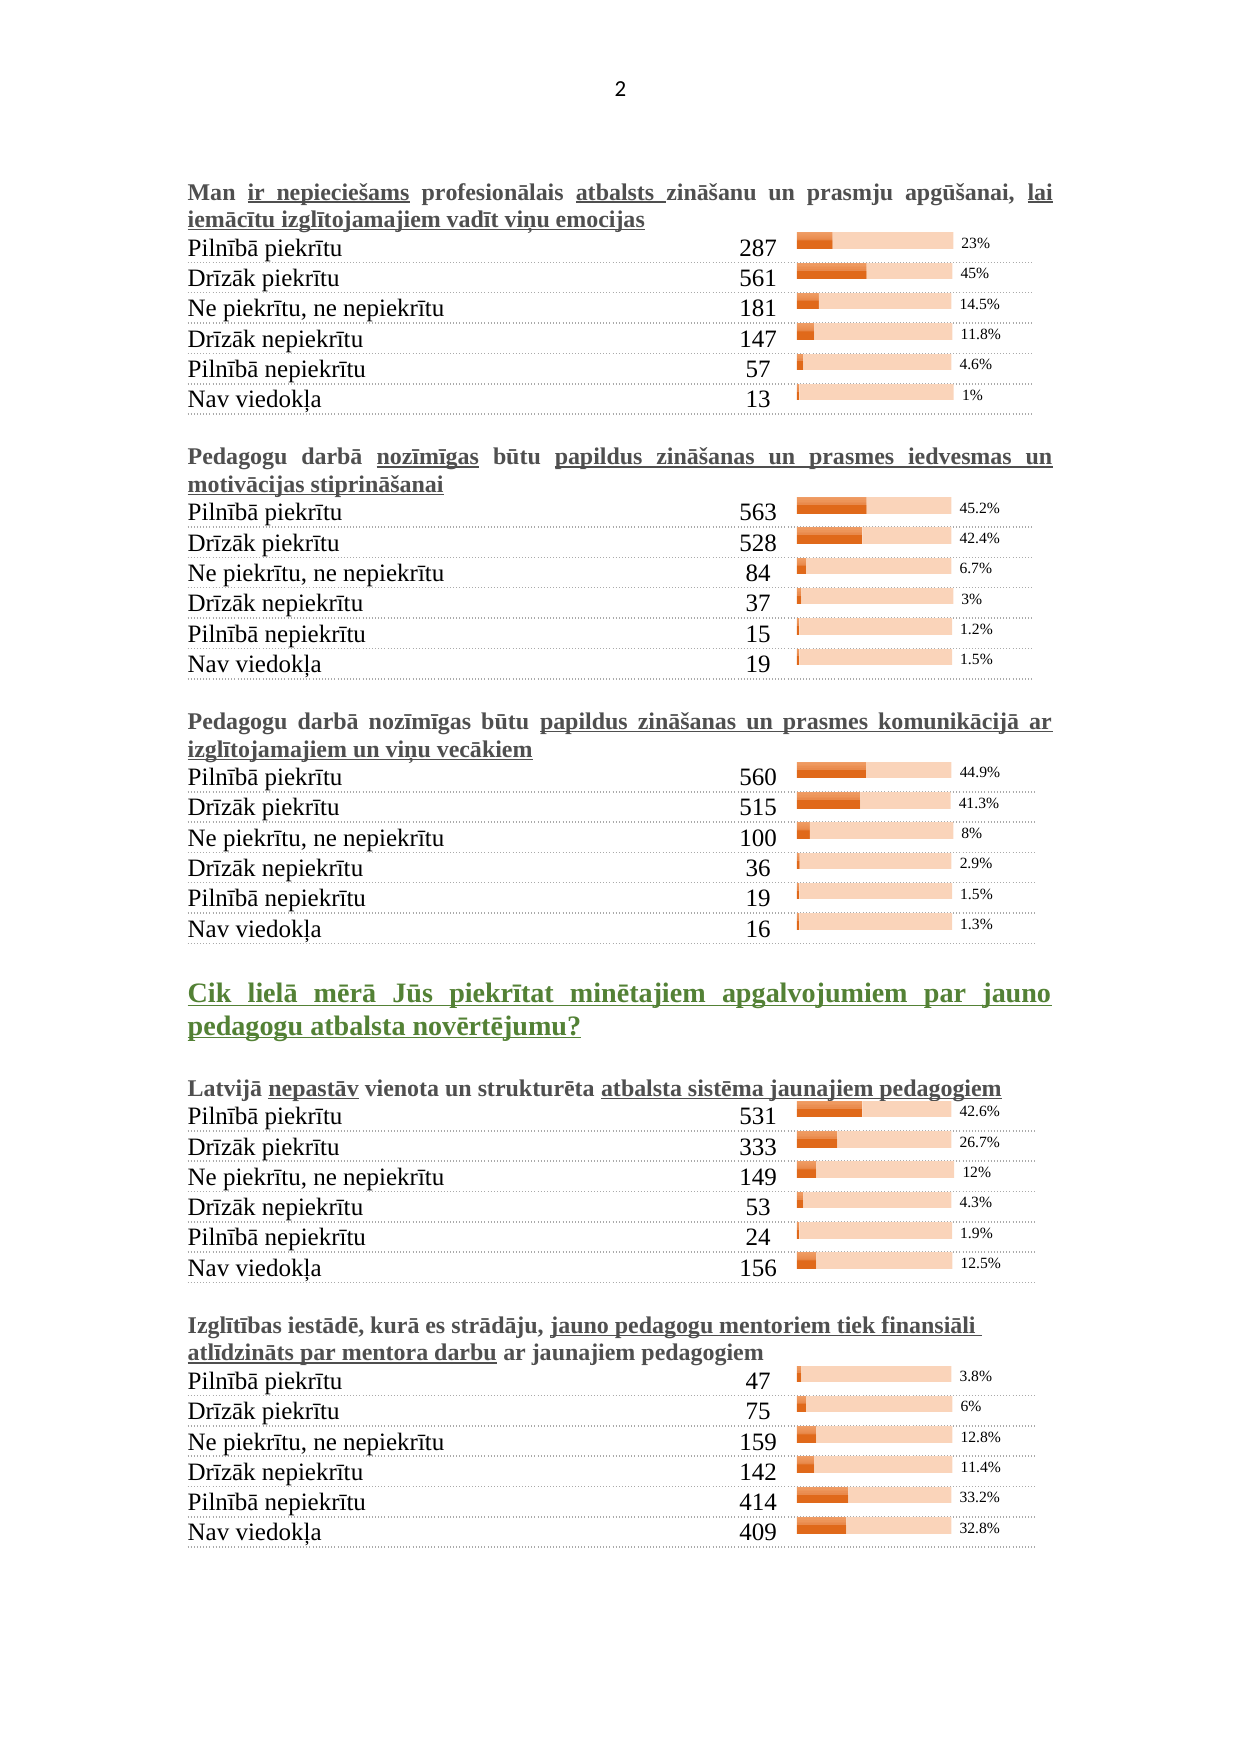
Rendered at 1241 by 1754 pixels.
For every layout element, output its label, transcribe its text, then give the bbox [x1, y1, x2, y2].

table_cell 33.2% [797, 1486, 1034, 1516]
table_cell 84 [719, 557, 797, 587]
picture [796, 1456, 953, 1473]
table_cell Pilnībā nepiekrītu [188, 882, 719, 912]
table_cell 1.5% [797, 648, 1033, 678]
table_cell 36 [719, 852, 797, 882]
table_header 45.2% [797, 498, 1033, 526]
table_cell Drīzāk nepiekrītu [188, 852, 719, 882]
table_cell Nav viedokļa [188, 1516, 719, 1546]
picture [796, 762, 952, 778]
table_header 47 [719, 1366, 797, 1395]
table_cell Drīzāk nepiekrītu [188, 587, 719, 617]
table_cell 142 [719, 1455, 797, 1486]
table_header 563 [719, 498, 797, 526]
picture [796, 497, 952, 514]
table_cell 32.8% [797, 1516, 1034, 1546]
table_cell 1.5% [797, 882, 1034, 912]
picture [796, 384, 954, 400]
table_cell Ne piekrītu, ne nepiekrītu [188, 557, 719, 587]
picture [796, 558, 952, 574]
table_cell 57 [719, 353, 797, 383]
table_cell 156 [719, 1251, 797, 1282]
table_cell 181 [719, 292, 797, 322]
table_cell Ne piekrītu, ne nepiekrītu [188, 1425, 719, 1455]
picture [796, 1396, 953, 1412]
table_header 44.9% [797, 762, 1034, 791]
table_cell 15 [719, 617, 797, 647]
picture [796, 853, 952, 869]
table_cell 75 [719, 1395, 797, 1425]
table_cell 100 [719, 821, 797, 852]
text Cik lielā mērā Jūs piekrītat minētajiem apgalvojumiem par jauno pedagogu atbalsta novērtējumu? [187, 976, 1053, 1041]
picture [796, 792, 951, 809]
picture [796, 1161, 955, 1178]
table_header Pilnībā piekrītu [188, 1366, 719, 1395]
table_header Pilnībā piekrītu [188, 498, 719, 526]
table_cell Drīzāk piekrītu [188, 1130, 719, 1160]
table_cell 42.4% [797, 526, 1033, 557]
text Man ir nepieciešams profesionālais atbalsts zināšanu un prasmju apgūšanai, lai iemācītu izglītojamajiem vadīt viņu emocijas [187, 150, 1053, 233]
table_cell Pilnībā nepiekrītu [188, 1486, 719, 1516]
picture [796, 1192, 952, 1208]
table_cell 11.4% [797, 1455, 1034, 1486]
table_cell 414 [719, 1486, 797, 1516]
picture [796, 588, 954, 604]
table_header Pilnībā piekrītu [188, 762, 719, 791]
table_cell Drīzāk piekrītu [188, 262, 719, 292]
table_cell 53 [719, 1191, 797, 1221]
text Latvijā nepastāv vienota un strukturēta atbalsta sistēma jaunajiem pedagogiem [187, 1074, 1053, 1101]
table_cell 147 [719, 322, 797, 352]
table_cell 159 [719, 1425, 797, 1455]
table_cell Drīzāk nepiekrītu [188, 1455, 719, 1486]
table_cell 19 [719, 882, 797, 912]
table_cell 4.3% [797, 1191, 1034, 1221]
picture [796, 1517, 952, 1534]
picture [796, 1487, 952, 1503]
picture [796, 354, 952, 370]
table_cell 515 [719, 791, 797, 821]
text Pedagogu darbā nozīmīgas būtu papildus zināšanas un prasmes iedvesmas un motivācijas stiprināšanai [187, 415, 1053, 497]
table_cell 11.8% [797, 322, 1033, 352]
table_cell 19 [719, 648, 797, 678]
table_cell 1.9% [797, 1221, 1034, 1251]
picture [796, 1131, 952, 1148]
table_cell 1.3% [797, 912, 1034, 942]
table_header Pilnībā piekrītu [188, 1101, 719, 1130]
picture [796, 822, 954, 839]
picture [796, 649, 953, 665]
table_cell Nav viedokļa [188, 648, 719, 678]
table_cell 13 [719, 383, 797, 413]
table_header 3.8% [797, 1366, 1034, 1395]
table_cell Ne piekrītu, ne nepiekrītu [188, 1160, 719, 1191]
table_cell Drīzāk piekrītu [188, 1395, 719, 1425]
picture [796, 618, 953, 635]
table_cell 1.2% [797, 617, 1033, 647]
table_cell 1% [797, 383, 1033, 413]
table_header 560 [719, 762, 797, 791]
picture [796, 263, 953, 279]
table_header 42.6% [797, 1101, 1034, 1130]
picture [796, 527, 952, 544]
table_cell Ne piekrītu, ne nepiekrītu [188, 292, 719, 322]
table_cell 3% [797, 587, 1033, 617]
picture [796, 293, 952, 309]
table_cell 14.5% [797, 292, 1033, 322]
table_cell 4.6% [797, 353, 1033, 383]
table_cell 12.8% [797, 1425, 1034, 1455]
table_cell 561 [719, 262, 797, 292]
table_cell 6% [797, 1395, 1034, 1425]
picture [796, 1252, 953, 1269]
picture [796, 1222, 953, 1239]
table_header Pilnībā piekrītu [188, 233, 719, 262]
table_cell Drīzāk piekrītu [188, 526, 719, 557]
table_cell 24 [719, 1221, 797, 1251]
table_cell Drīzāk nepiekrītu [188, 1191, 719, 1221]
picture [796, 1426, 953, 1443]
table_cell Nav viedokļa [188, 1251, 719, 1282]
table_cell Pilnībā nepiekrītu [188, 353, 719, 383]
table_cell Pilnībā nepiekrītu [188, 1221, 719, 1251]
table_cell 2.9% [797, 852, 1034, 882]
picture [796, 232, 954, 249]
table_cell 16 [719, 912, 797, 942]
table_cell 149 [719, 1160, 797, 1191]
table_cell 37 [719, 587, 797, 617]
table_cell 45% [797, 262, 1033, 292]
table_header 531 [719, 1101, 797, 1130]
table_cell 528 [719, 526, 797, 557]
table_cell 333 [719, 1130, 797, 1160]
table_cell Drīzāk piekrītu [188, 791, 719, 821]
table_cell 12.5% [797, 1251, 1034, 1282]
picture [796, 913, 953, 930]
table_cell 6.7% [797, 557, 1033, 587]
picture [796, 883, 953, 899]
table_cell 41.3% [797, 791, 1034, 821]
table_header 287 [719, 233, 797, 262]
table_cell 8% [797, 821, 1034, 852]
picture [796, 1101, 952, 1117]
table_cell Nav viedokļa [188, 383, 719, 413]
picture [796, 1366, 952, 1382]
text Izglītības iestādē, kurā es strādāju, jauno pedagogu mentoriem tiek finansiāli atlīdzināts par mentora darbu ar jaunajiem pedagogiem [187, 1311, 1053, 1366]
text Pedagogu darbā nozīmīgas būtu papildus zināšanas un prasmes komunikācijā ar izglītojamajiem un viņu vecākiem [187, 679, 1053, 762]
picture [796, 323, 953, 340]
table_cell 26.7% [797, 1130, 1034, 1160]
table_cell Ne piekrītu, ne nepiekrītu [188, 821, 719, 852]
table_cell Nav viedokļa [188, 912, 719, 942]
table_cell 409 [719, 1516, 797, 1546]
table_cell Drīzāk nepiekrītu [188, 322, 719, 352]
table_header 23% [797, 233, 1033, 262]
table_cell Pilnībā nepiekrītu [188, 617, 719, 647]
table_cell 12% [797, 1160, 1034, 1191]
